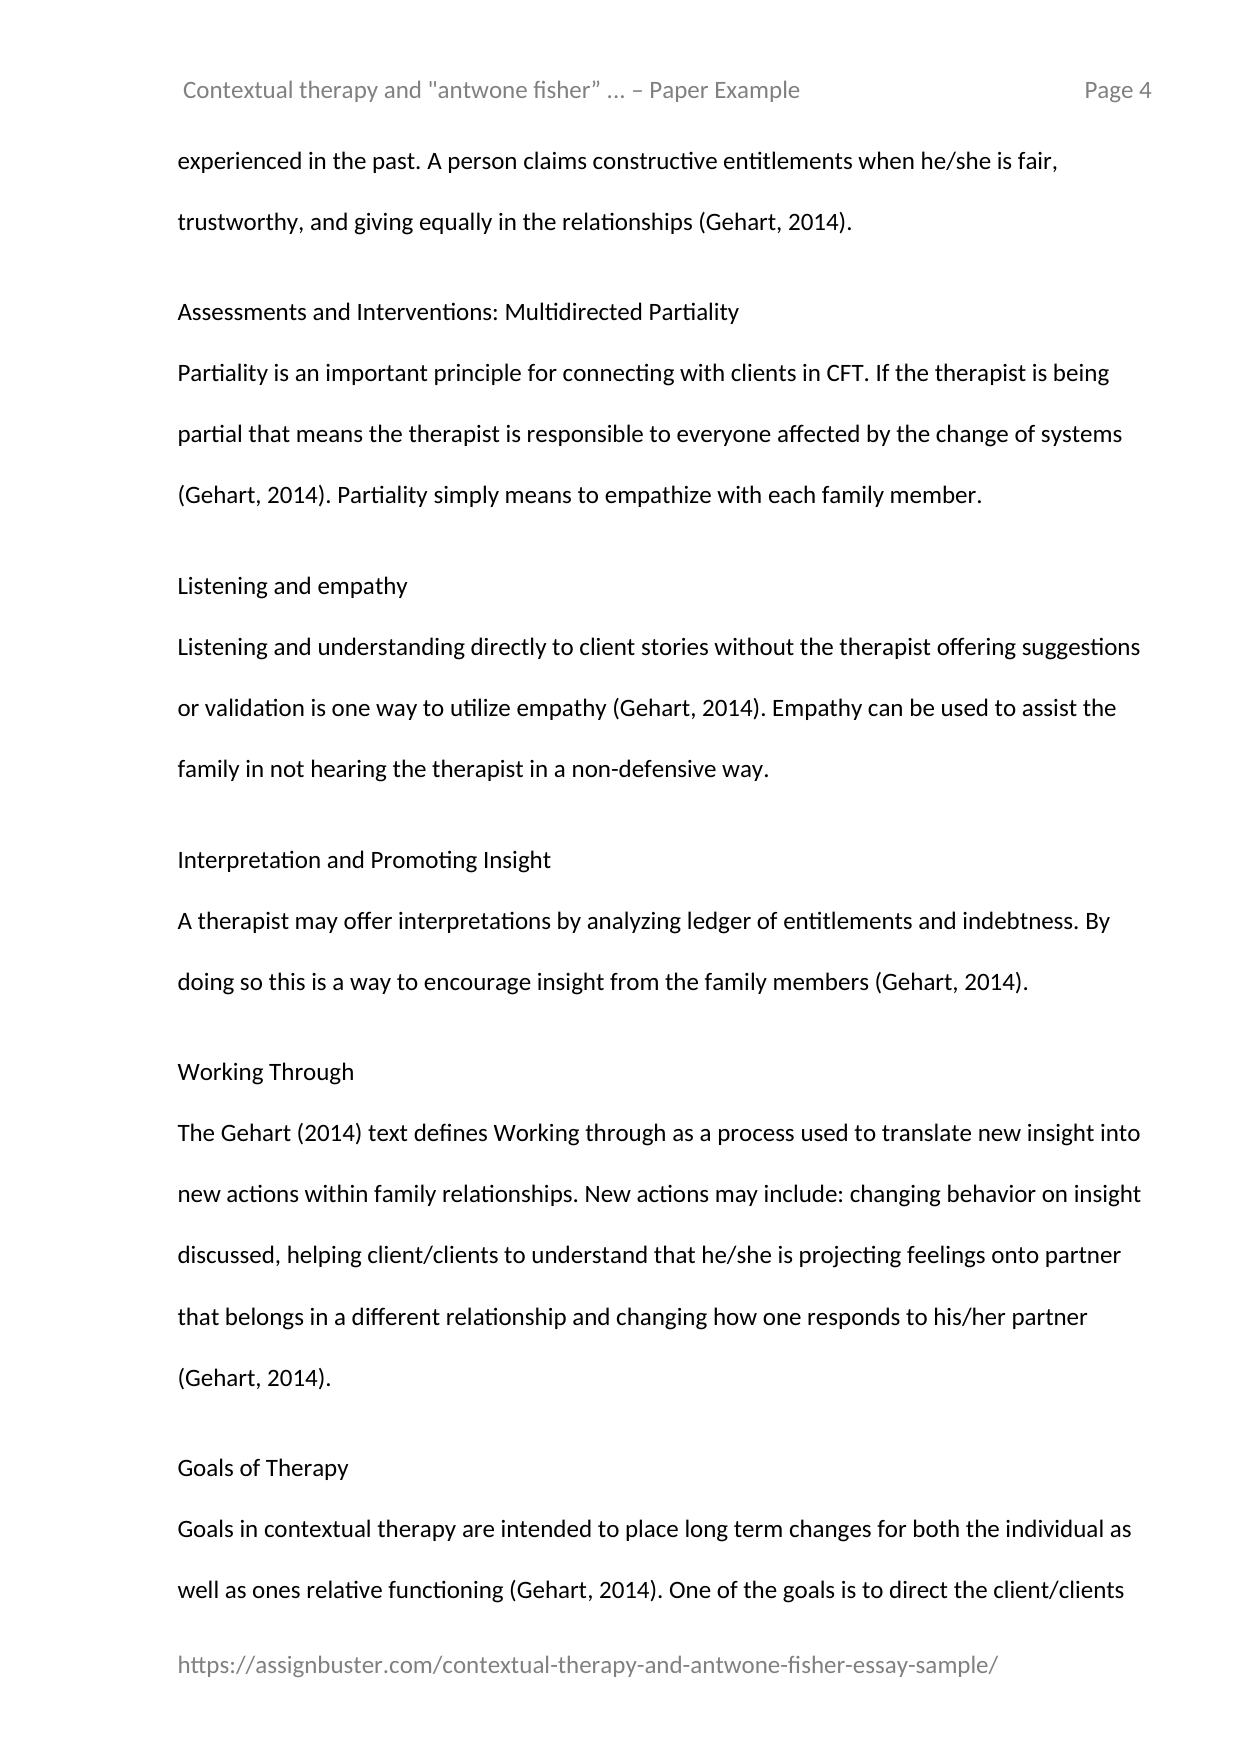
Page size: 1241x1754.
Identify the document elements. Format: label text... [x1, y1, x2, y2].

text Listening and empathy Listening and understanding directly to client stories without the therapist offering suggestions or validation is one way to utilize empathy (Gehart, 2014). Empathy can be used to assist the family in not hearing the therapist in a non-defensive way. [177, 570, 1152, 784]
text Interpretation and Promoting Insight A therapist may offer interpretations by analyzing ledger of entitlements and indebtness. By doing so this is a way to encourage insight from the family members (Gehart, 2014). [177, 844, 1152, 996]
text Working Through The Gehart (2014) text defines Working through as a process used to translate new insight into new actions within family relationships. New actions may include: changing behavior on insight discussed, helping client/clients to understand that he/she is projecting feelings onto partner that belongs in a different relationship and changing how one responds to his/her partner (Gehart, 2014). [177, 1056, 1152, 1392]
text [177, 145, 1152, 237]
text Assessments and Interventions: Multidirected Partiality Partiality is an important principle for connecting with clients in CFT. If the therapist is being partial that means the therapist is responsible to everyone affected by the change of systems (Gehart, 2014). Partiality simply means to empathize with each family member. [177, 297, 1152, 510]
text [177, 1452, 1152, 1605]
